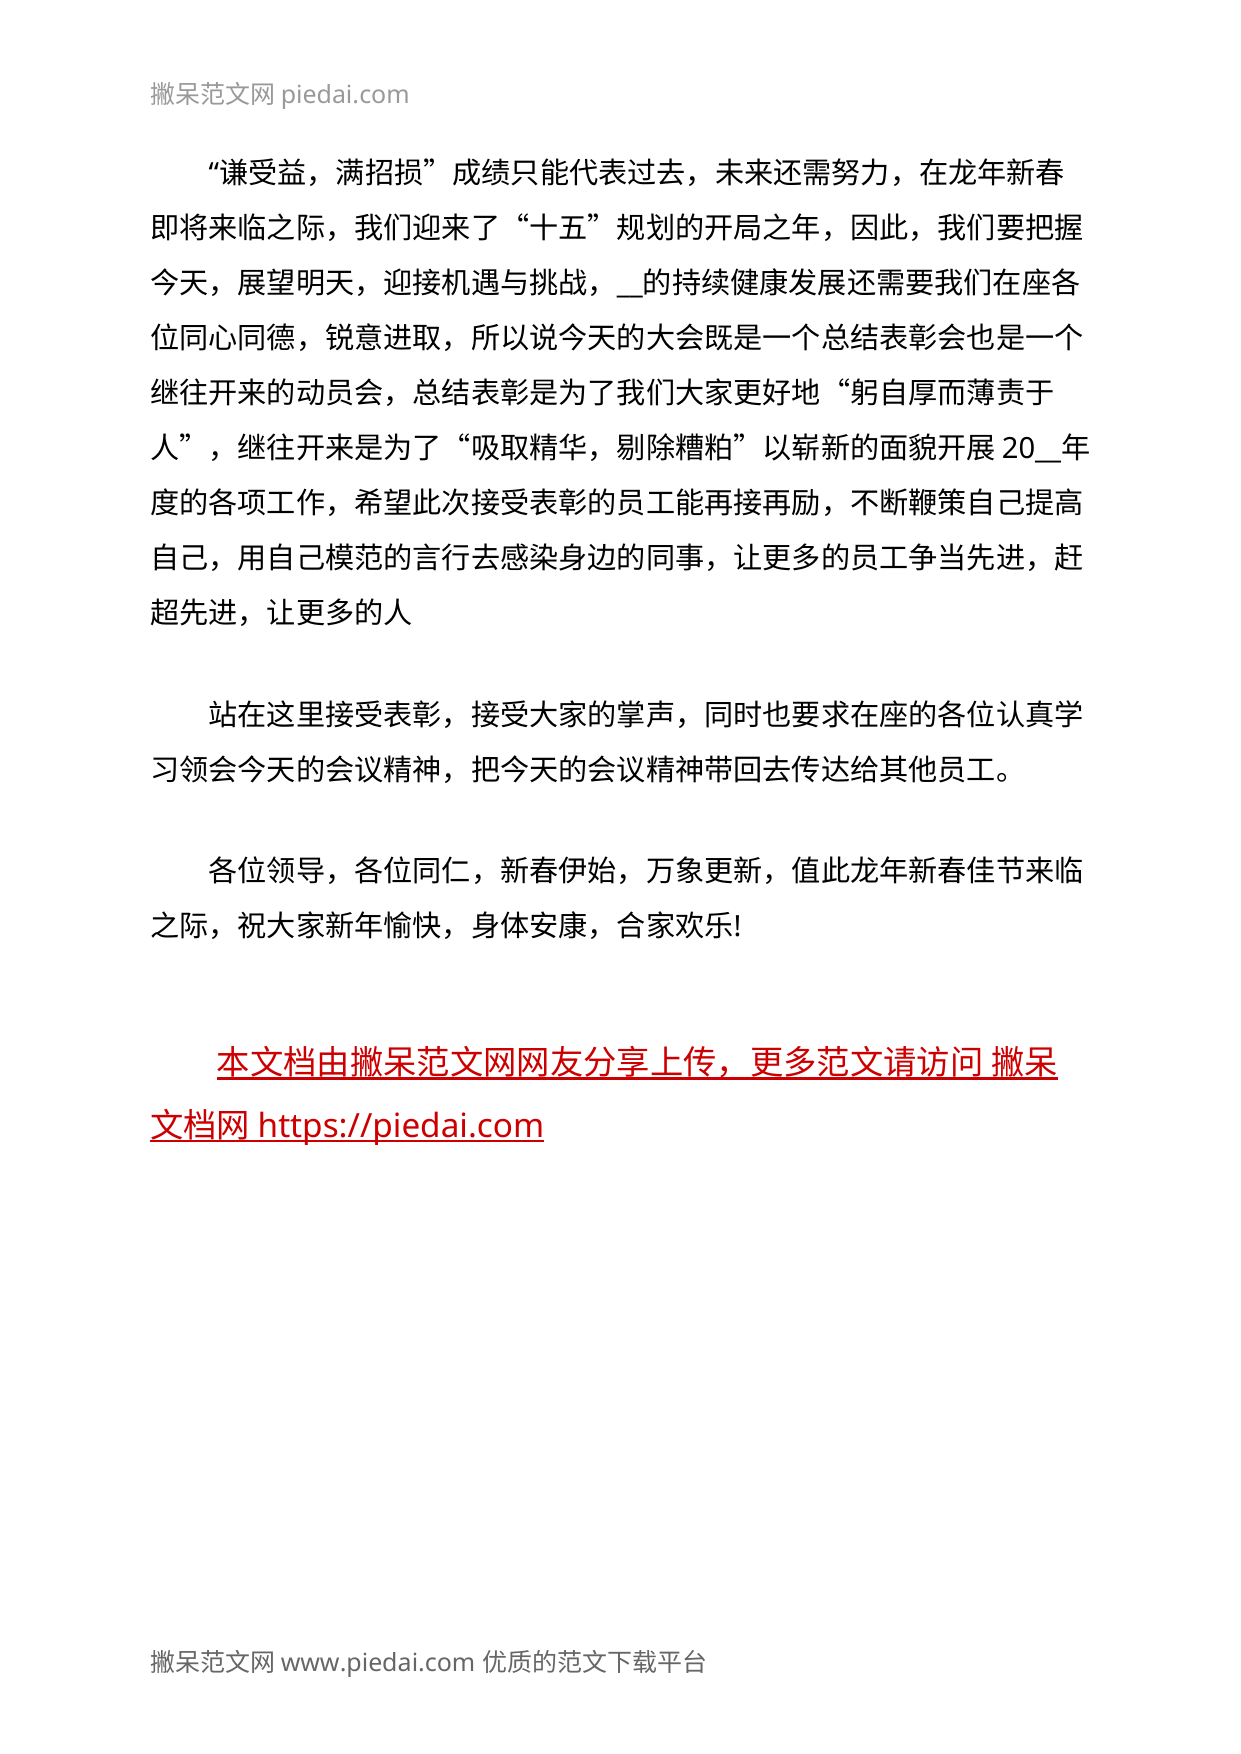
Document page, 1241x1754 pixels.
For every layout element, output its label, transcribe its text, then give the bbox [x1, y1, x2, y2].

text “谦受益，满招损”成绩只能代表过去，未来还需努力，在龙年新春即将来临之际，我们迎来了“十五”规划的开局之年，因此，我们要把握今天，展望明天，迎接机遇与挑战，__的持续健康发展还需要我们在座各位同心同德，锐意进取，所以说今天的大会既是一个总结表彰会也是一个继往开来的动员会，总结表彰是为了我们大家更好地“躬自厚而薄责于人”，继往开来是为了“吸取精华，剔除糟粕”以崭新的面貌开展20__年度的各项工作，希望此次接受表彰的员工能再接再励，不断鞭策自己提高自己，用自己模范的言行去感染身边的同事，让更多的员工争当先进，赶超先进，让更多的人 [150, 150, 1090, 632]
text 站在这里接受表彰，接受大家的掌声，同时也要求在座的各位认真学习领会今天的会议精神，把今天的会议精神带回去传达给其他员工。 [150, 691, 1090, 788]
text 本文档由撇呆范文网网友分享上传，更多范文请访问 撇呆文档网 https://piedai.com [150, 1036, 1090, 1147]
text 各位领导，各位同仁，新春伊始，万象更新，值此龙年新春佳节来临之际，祝大家新年愉快，身体安康，合家欢乐! [150, 848, 1090, 945]
